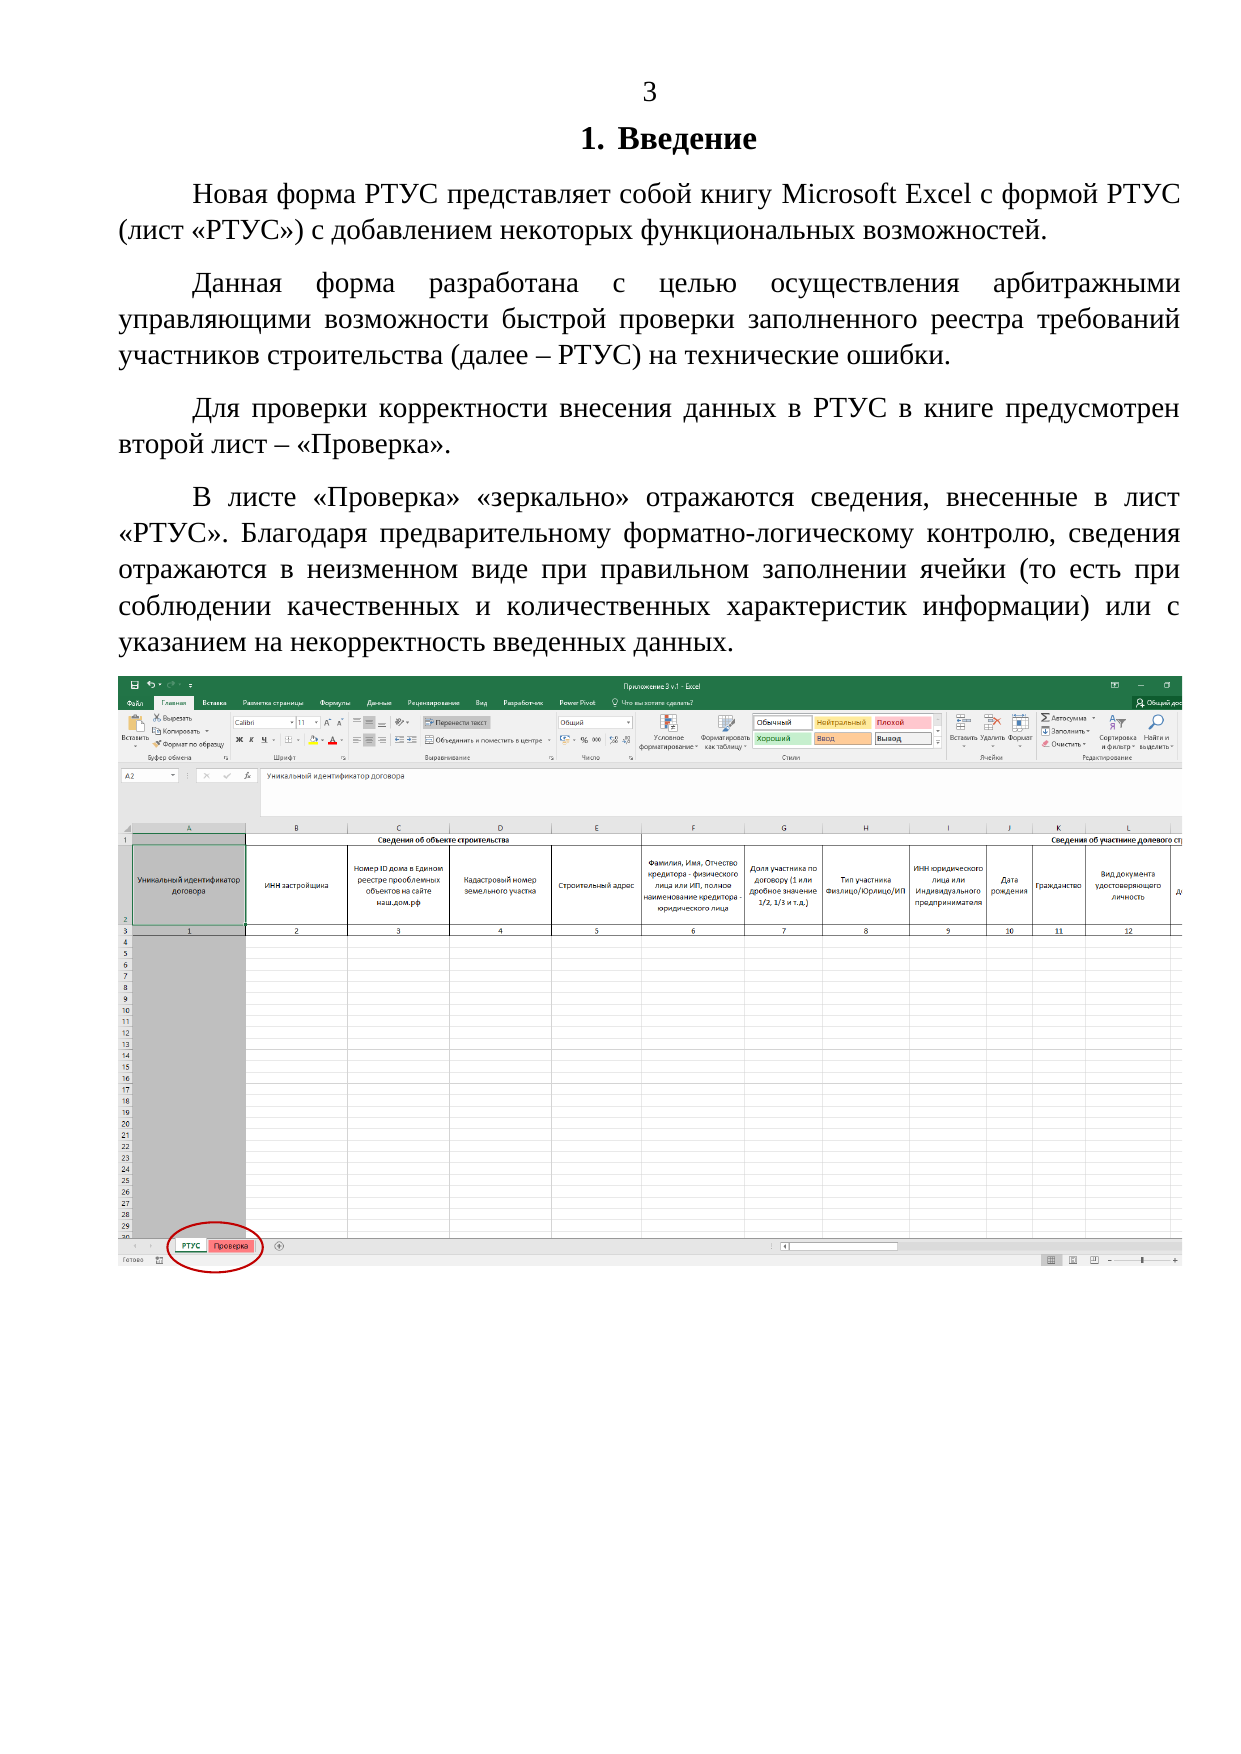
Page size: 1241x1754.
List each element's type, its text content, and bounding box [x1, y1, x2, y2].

picture [169, 1224, 261, 1266]
text Для проверки корректности внесения данных в РТУС в книге предусмотрен второй лист – «Проверка». [118, 390, 1181, 460]
text Данная форма разработана с целью осуществления арбитражными управляющими возможности быстрой проверки заполненного реестра требований участников строительства (далее – РТУС) на технические ошибки. [118, 265, 1181, 371]
picture [118, 676, 1183, 1266]
text Новая форма РТУС представляет собой книгу Microsoft Excel с формой РТУС (лист «РТУС») с добавлением некоторых функциональных возможностей. [118, 176, 1181, 246]
text В листе «Проверка» «зеркально» отражаются сведения, внесенные в лист «РТУС». Благодаря предварительному форматно-логическому контролю, сведения отражаются в неизменном виде при правильном заполнении ячейки (то есть при соблюдении качественных и количественных характеристик информации) или с указанием на некорректность введенных данных. [118, 479, 1181, 657]
list Введение [156, 118, 1181, 156]
